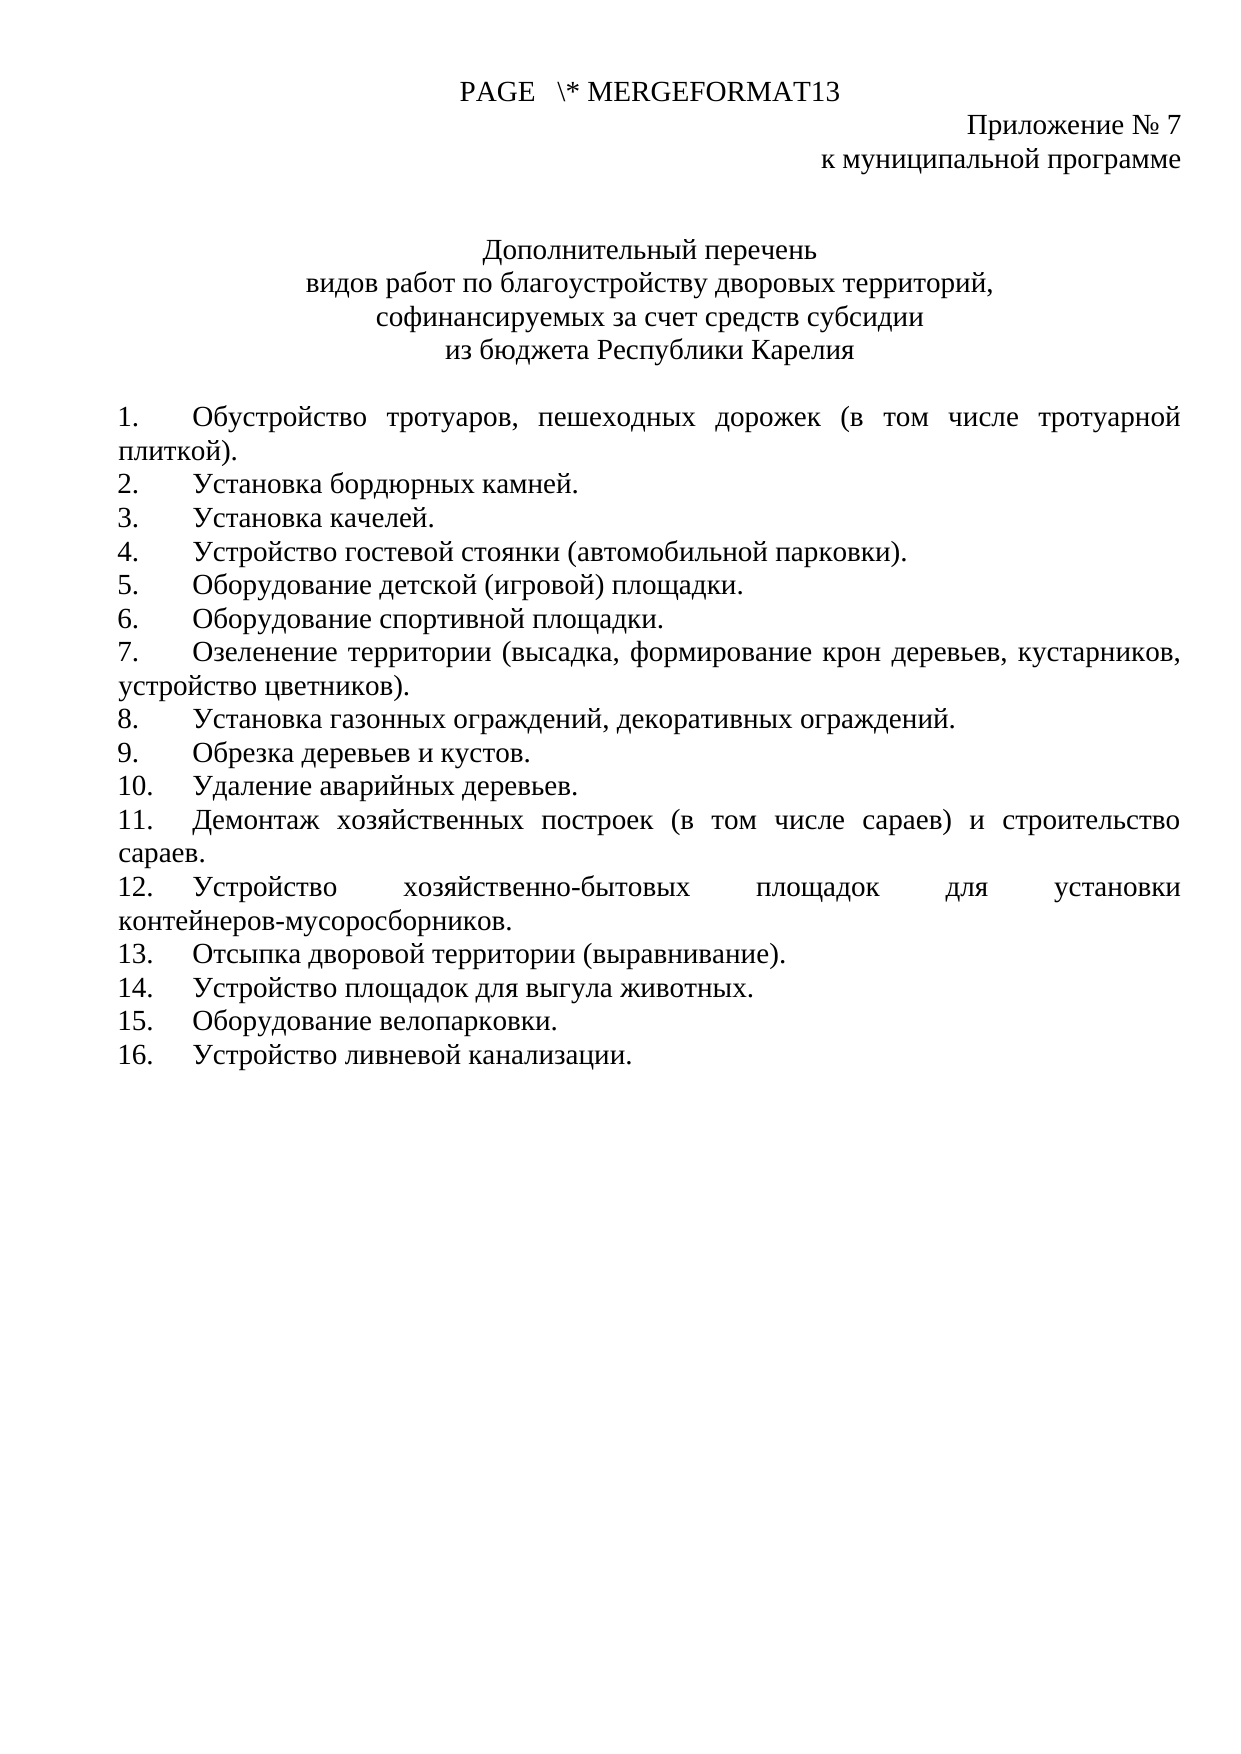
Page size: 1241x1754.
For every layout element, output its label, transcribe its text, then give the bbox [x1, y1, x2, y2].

text Дополнительный перечень [118, 232, 1181, 265]
text Приложение № 7 [118, 107, 1181, 141]
text из бюджета Республики Карелия [118, 332, 1181, 366]
list Установка качелей. [117, 500, 1181, 534]
list Озеленение территории (высадка, формирование крон деревьев, кустарников, устройство цветников). [117, 634, 1181, 701]
list Устройство площадок для выгула животных. [117, 970, 1181, 1003]
list Оборудование детской (игровой) площадки. [117, 567, 1181, 601]
text софинансируемых за счет средств субсидии [118, 299, 1181, 332]
list Обустройство тротуаров, пешеходных дорожек (в том числе тротуарной плиткой). [117, 399, 1181, 467]
list Установка газонных ограждений, декоративных ограждений. [117, 701, 1181, 735]
list Отсыпка дворовой территории (выравнивание). [117, 936, 1181, 970]
list Демонтаж хозяйственных построек (в том числе сараев) и строительство сараев. [117, 802, 1181, 869]
list Устройство гостевой стоянки (автомобильной парковки). [117, 534, 1181, 567]
list Удаление аварийных деревьев. [117, 768, 1181, 802]
list Установка бордюрных камней. [117, 467, 1181, 500]
list Устройство хозяйственно-бытовых площадок для установки контейнеров-мусоросборников. [117, 869, 1181, 936]
list Обрезка деревьев и кустов. [117, 735, 1181, 768]
text к муниципальной программе [118, 141, 1181, 174]
text видов работ по благоустройству дворовых территорий, [118, 265, 1181, 299]
list Оборудование велопарковки. [117, 1003, 1181, 1037]
list Устройство ливневой канализации. [117, 1037, 1181, 1070]
list Оборудование спортивной площадки. [117, 601, 1181, 634]
